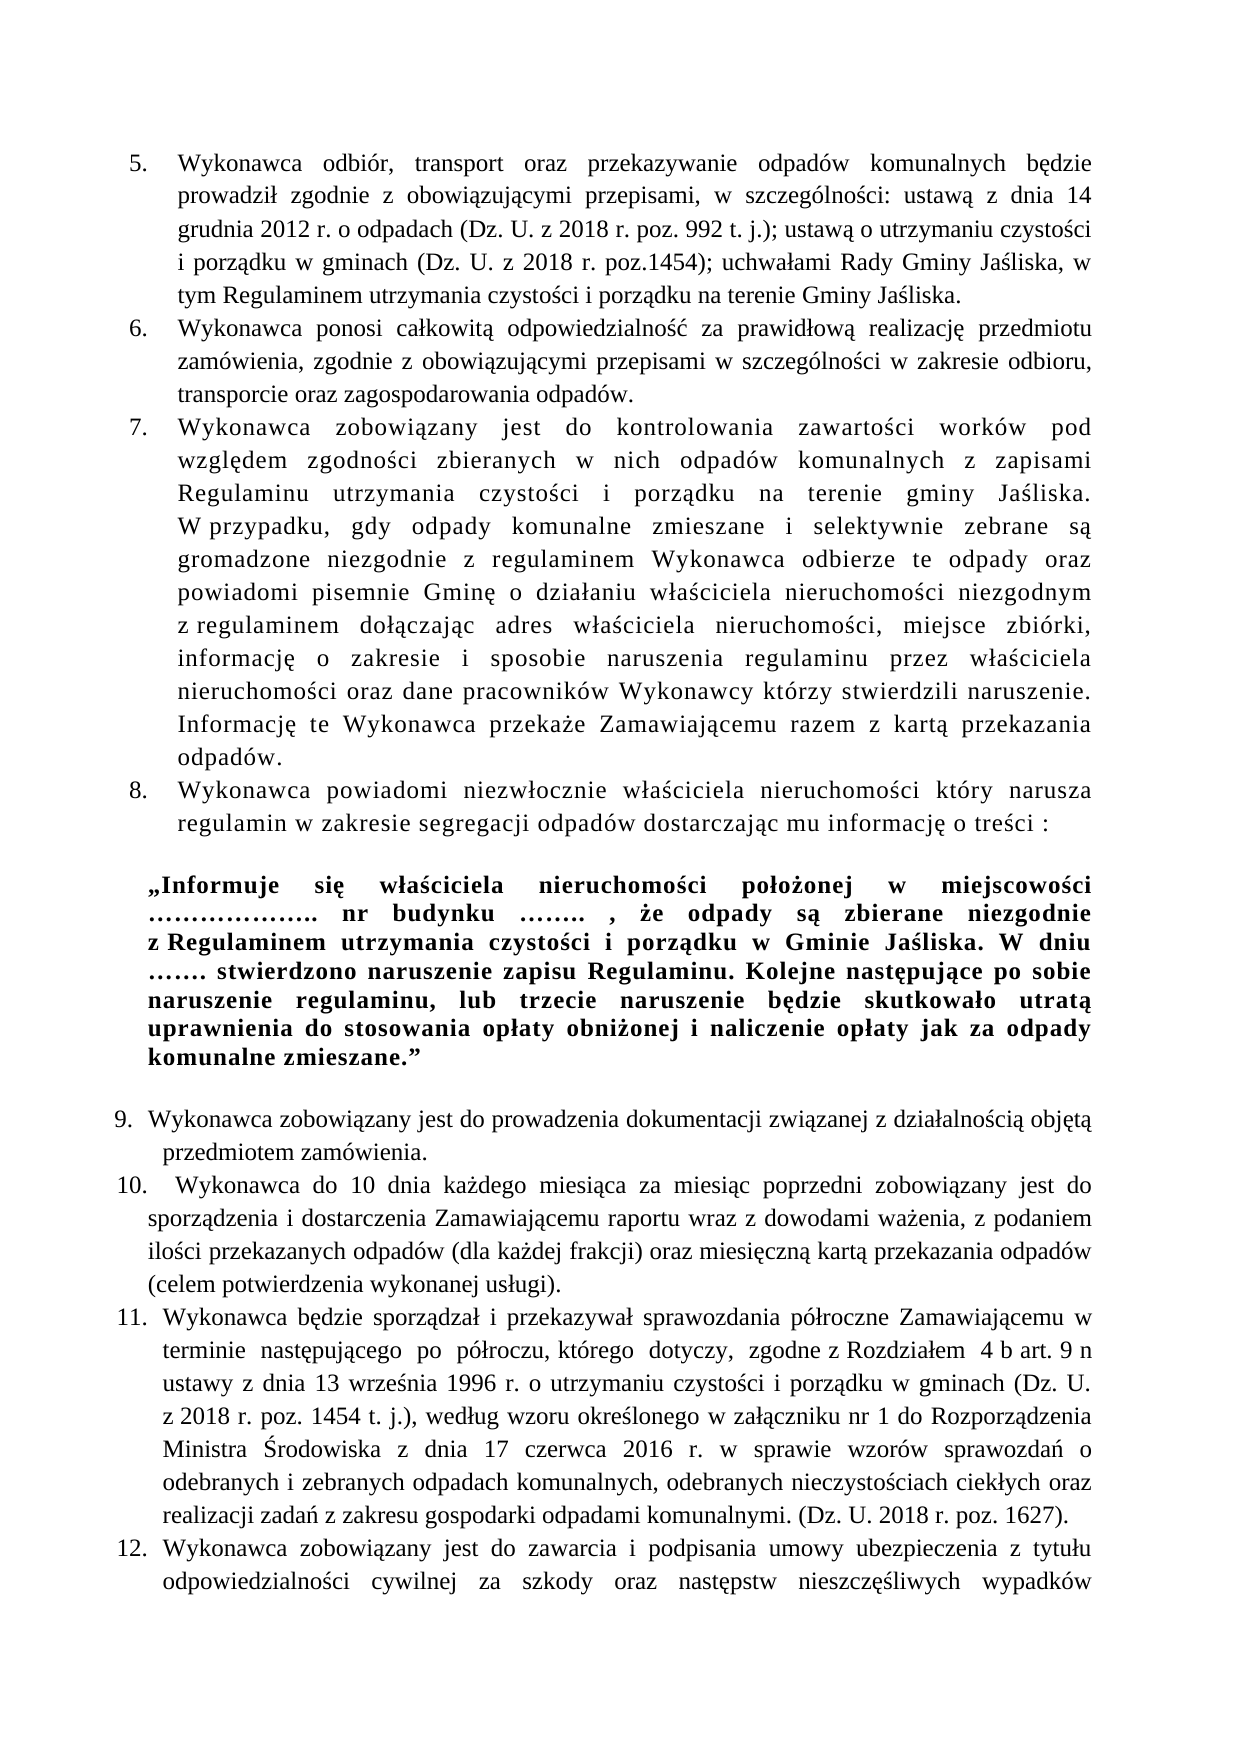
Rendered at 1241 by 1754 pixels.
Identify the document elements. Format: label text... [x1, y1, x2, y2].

list Wykonawca zobowiązany jest do prowadzenia dokumentacji związanej z działalnością objętą przedmiotem zamówienia. [133, 1104, 1093, 1166]
list Wykonawca do 10 dnia każdego miesiąca za miesiąc poprzedni zobowiązany jest do sporządzenia i dostarczenia Zamawiającemu raportu wraz z dowodami ważenia, z podaniem ilości przekazanych odpadów (dla każdej frakcji) oraz miesięczną kartą przekazania odpadów (celem potwierdzenia wykonanej usługi). [148, 1170, 1093, 1298]
list Wykonawca będzie sporządzał i przekazywał sprawozdania półroczne Zamawiającemu w terminie następującego po półroczu, którego dotyczy, zgodne z Rozdziałem 4 b art. 9 n ustawy z dnia 13 września 1996 r. o utrzymaniu czystości i porządku w gminach (Dz. U. z 2018 r. poz. 1454 t. j.), według wzoru określonego w załączniku nr 1 do Rozporządzenia Ministra Środowiska z dnia 17 czerwca 2016 r. w sprawie wzorów sprawozdań o odebranych i zebranych odpadach komunalnych, odebranych nieczystościach ciekłych oraz realizacji zadań z zakresu gospodarki odpadami komunalnymi. (Dz. U. 2018 r. poz. 1627). [148, 1302, 1093, 1529]
list Wykonawca powiadomi niezwłocznie właściciela nieruchomości który narusza regulamin w zakresie segregacji odpadów dostarczając mu informację o treści : [148, 775, 1093, 837]
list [148, 1533, 1093, 1595]
list Wykonawca zobowiązany jest do kontrolowania zawartości worków pod względem zgodności zbieranych w nich odpadów komunalnych z zapisami Regulaminu utrzymania czystości i porządku na terenie gminy Jaśliska. W przypadku, gdy odpady komunalne zmieszane i selektywnie zebrane są gromadzone niezgodnie z regulaminem Wykonawca odbierze te odpady oraz powiadomi pisemnie Gminę o działaniu właściciela nieruchomości niezgodnym z regulaminem dołączając adres właściciela nieruchomości, miejsce zbiórki, informację o zakresie i sposobie naruszenia regulaminu przez właściciela nieruchomości oraz dane pracowników Wykonawcy którzy stwierdzili naruszenie. Informację te Wykonawca przekaże Zamawiającemu razem z kartą przekazania odpadów. [148, 412, 1093, 771]
list Wykonawca ponosi całkowitą odpowiedzialność za prawidłową realizację przedmiotu zamówienia, zgodnie z obowiązującymi przepisami w szczególności w zakresie odbioru, transporcie oraz zagospodarowania odpadów. [148, 313, 1093, 407]
list Wykonawca odbiór, transport oraz przekazywanie odpadów komunalnych będzie prowadził zgodnie z obowiązującymi przepisami, w szczególności: ustawą z dnia 14 grudnia 2012 r. o odpadach (Dz. U. z 2018 r. poz. 992 t. j.); ustawą o utrzymaniu czystości i porządku w gminach (Dz. U. z 2018 r. poz.1454); uchwałami Rady Gminy Jaśliska, w tym Regulaminem utrzymania czystości i porządku na terenie Gminy Jaśliska. [148, 148, 1093, 308]
text „Informuje się właściciela nieruchomości położonej w miejscowości ……………….. nr budynku …….. , że odpady są zbierane niezgodnie z Regulaminem utrzymania czystości i porządku w Gminie Jaśliska. W dniu ……. stwierdzono naruszenie zapisu Regulaminu. Kolejne następujące po sobie naruszenie regulaminu, lub trzecie naruszenie będzie skutkowało utratą uprawnienia do stosowania opłaty obniżonej i naliczenie opłaty jak za odpady komunalne zmieszane.” [148, 870, 1093, 1071]
